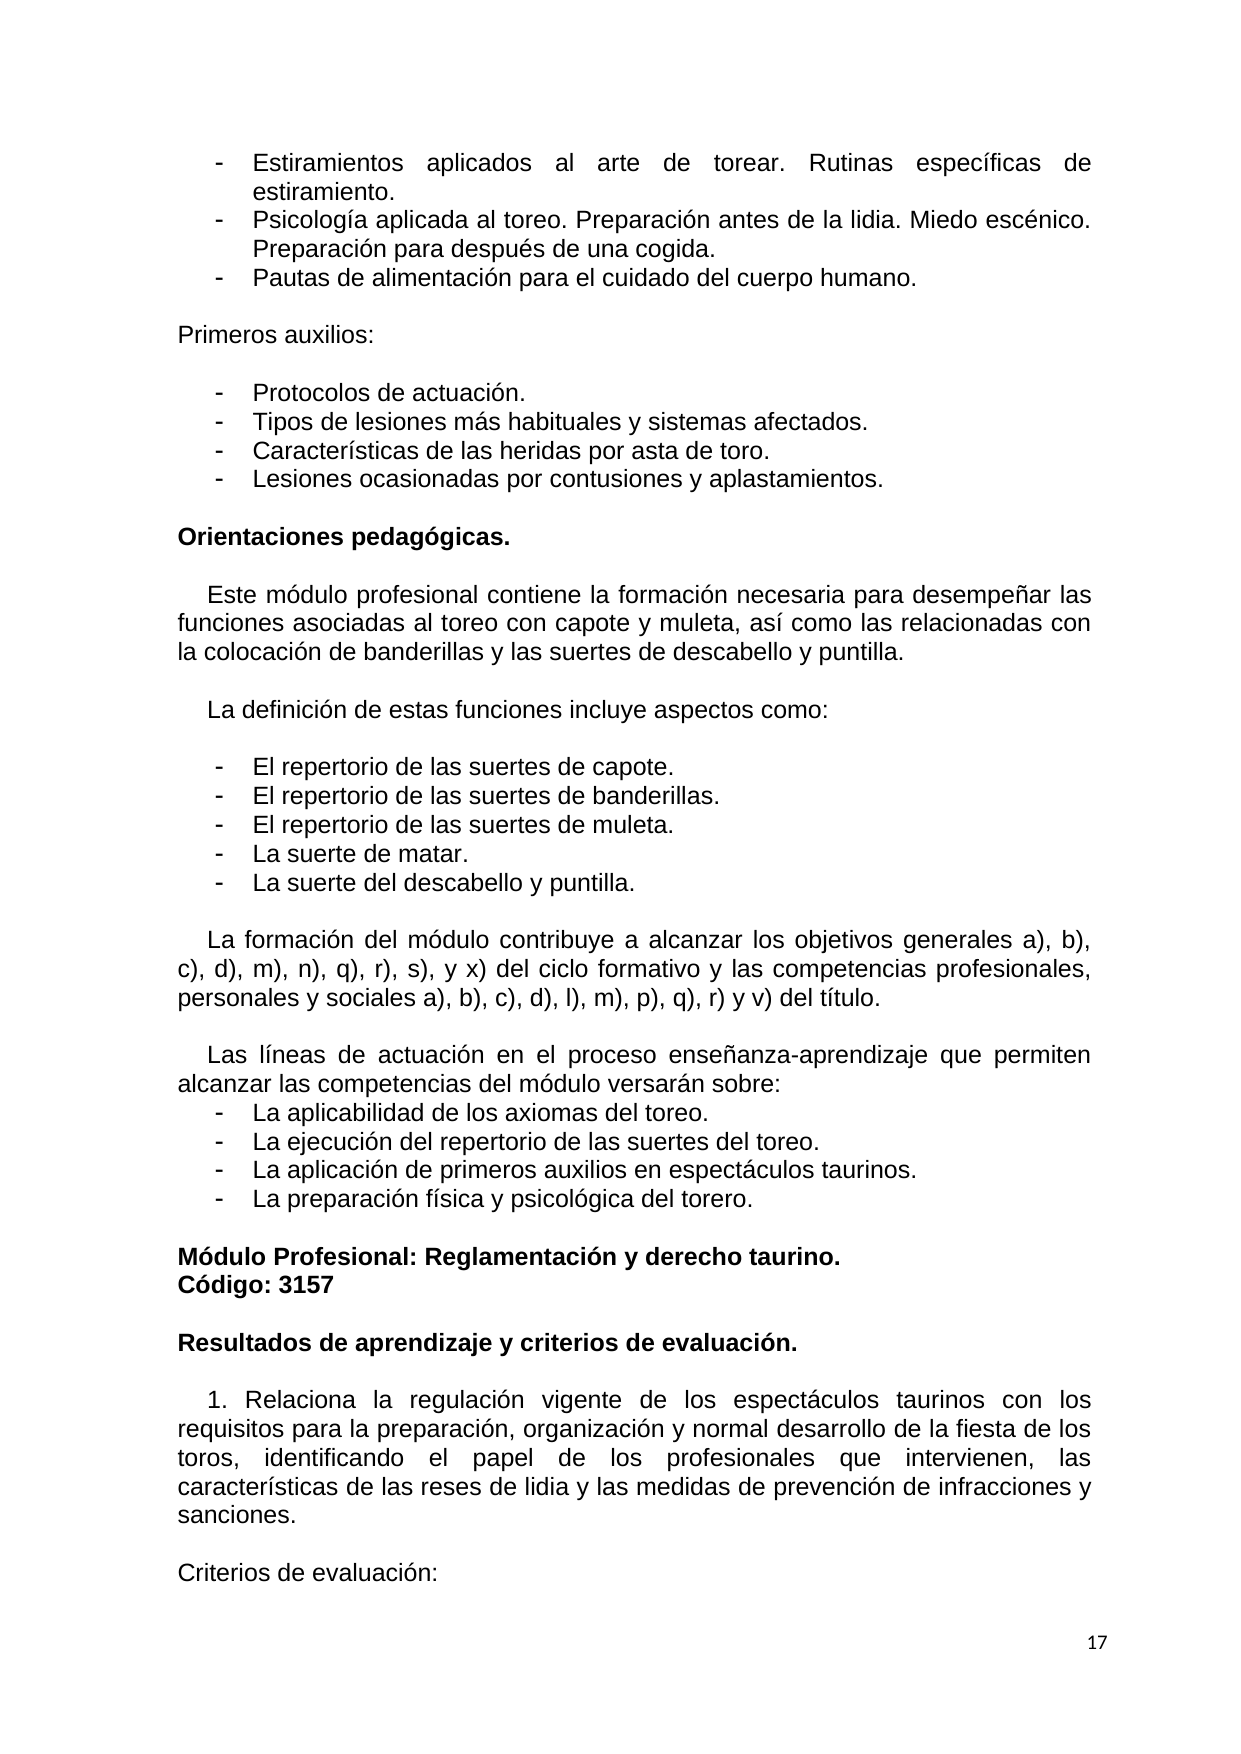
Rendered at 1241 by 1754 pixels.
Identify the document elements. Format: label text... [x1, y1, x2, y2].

list El repertorio de las suertes de banderillas. [215, 781, 1093, 810]
text La formación del módulo contribuye a alcanzar los objetivos generales a), b), c), d), m), n), q), r), s), y x) del ciclo formativo y las competencias profesionales, personales y sociales a), b), c), d), l), m), p), q), r) y v) del título. [177, 925, 1093, 1011]
text Las líneas de actuación en el proceso enseñanza-aprendizaje que permiten alcanzar las competencias del módulo versarán sobre: [177, 1040, 1093, 1098]
list La suerte de matar. [215, 839, 1093, 867]
list Pautas de alimentación para el cuidado del cuerpo humano. [215, 263, 1093, 292]
list El repertorio de las suertes de muleta. [215, 810, 1093, 839]
text Primeros auxilios: [177, 320, 1093, 349]
text Criterios de evaluación: [177, 1558, 1107, 1587]
text La definición de estas funciones incluye aspectos como: [177, 694, 1093, 723]
list Psicología aplicada al toreo. Preparación antes de la lidia. Miedo escénico. Preparación para después de una cogida. [215, 205, 1093, 263]
list La aplicación de primeros auxilios en espectáculos taurinos. [215, 1155, 1093, 1184]
list Protocolos de actuación. [215, 378, 1093, 407]
text Resultados de aprendizaje y criterios de evaluación. [177, 1328, 1107, 1357]
text Código: 3157 [177, 1271, 1107, 1299]
list La preparación física y psicológica del torero. [215, 1184, 1093, 1213]
text Módulo Profesional: Reglamentación y derecho taurino. [177, 1242, 1107, 1271]
list Tipos de lesiones más habituales y sistemas afectados. [215, 407, 1093, 436]
list Lesiones ocasionadas por contusiones y aplastamientos. [215, 464, 1093, 493]
list La ejecución del repertorio de las suertes del toreo. [215, 1126, 1093, 1155]
text Este módulo profesional contiene la formación necesaria para desempeñar las funciones asociadas al toreo con capote y muleta, así como las relacionadas con la colocación de banderillas y las suertes de descabello y puntilla. [177, 579, 1093, 666]
list El repertorio de las suertes de capote. [215, 752, 1093, 781]
list La suerte del descabello y puntilla. [215, 867, 1093, 896]
text Orientaciones pedagógicas. [177, 522, 1093, 551]
text 1. Relaciona la regulación vigente de los espectáculos taurinos con los requisitos para la preparación, organización y normal desarrollo de la fiesta de los toros, identificando el papel de los profesionales que intervienen, las características de las reses de lidia y las medidas de prevención de infracciones y sanciones. [177, 1386, 1093, 1529]
list La aplicabilidad de los axiomas del toreo. [215, 1098, 1093, 1126]
list Estiramientos aplicados al arte de torear. Rutinas específicas de estiramiento. [215, 148, 1093, 205]
list Características de las heridas por asta de toro. [215, 436, 1093, 464]
